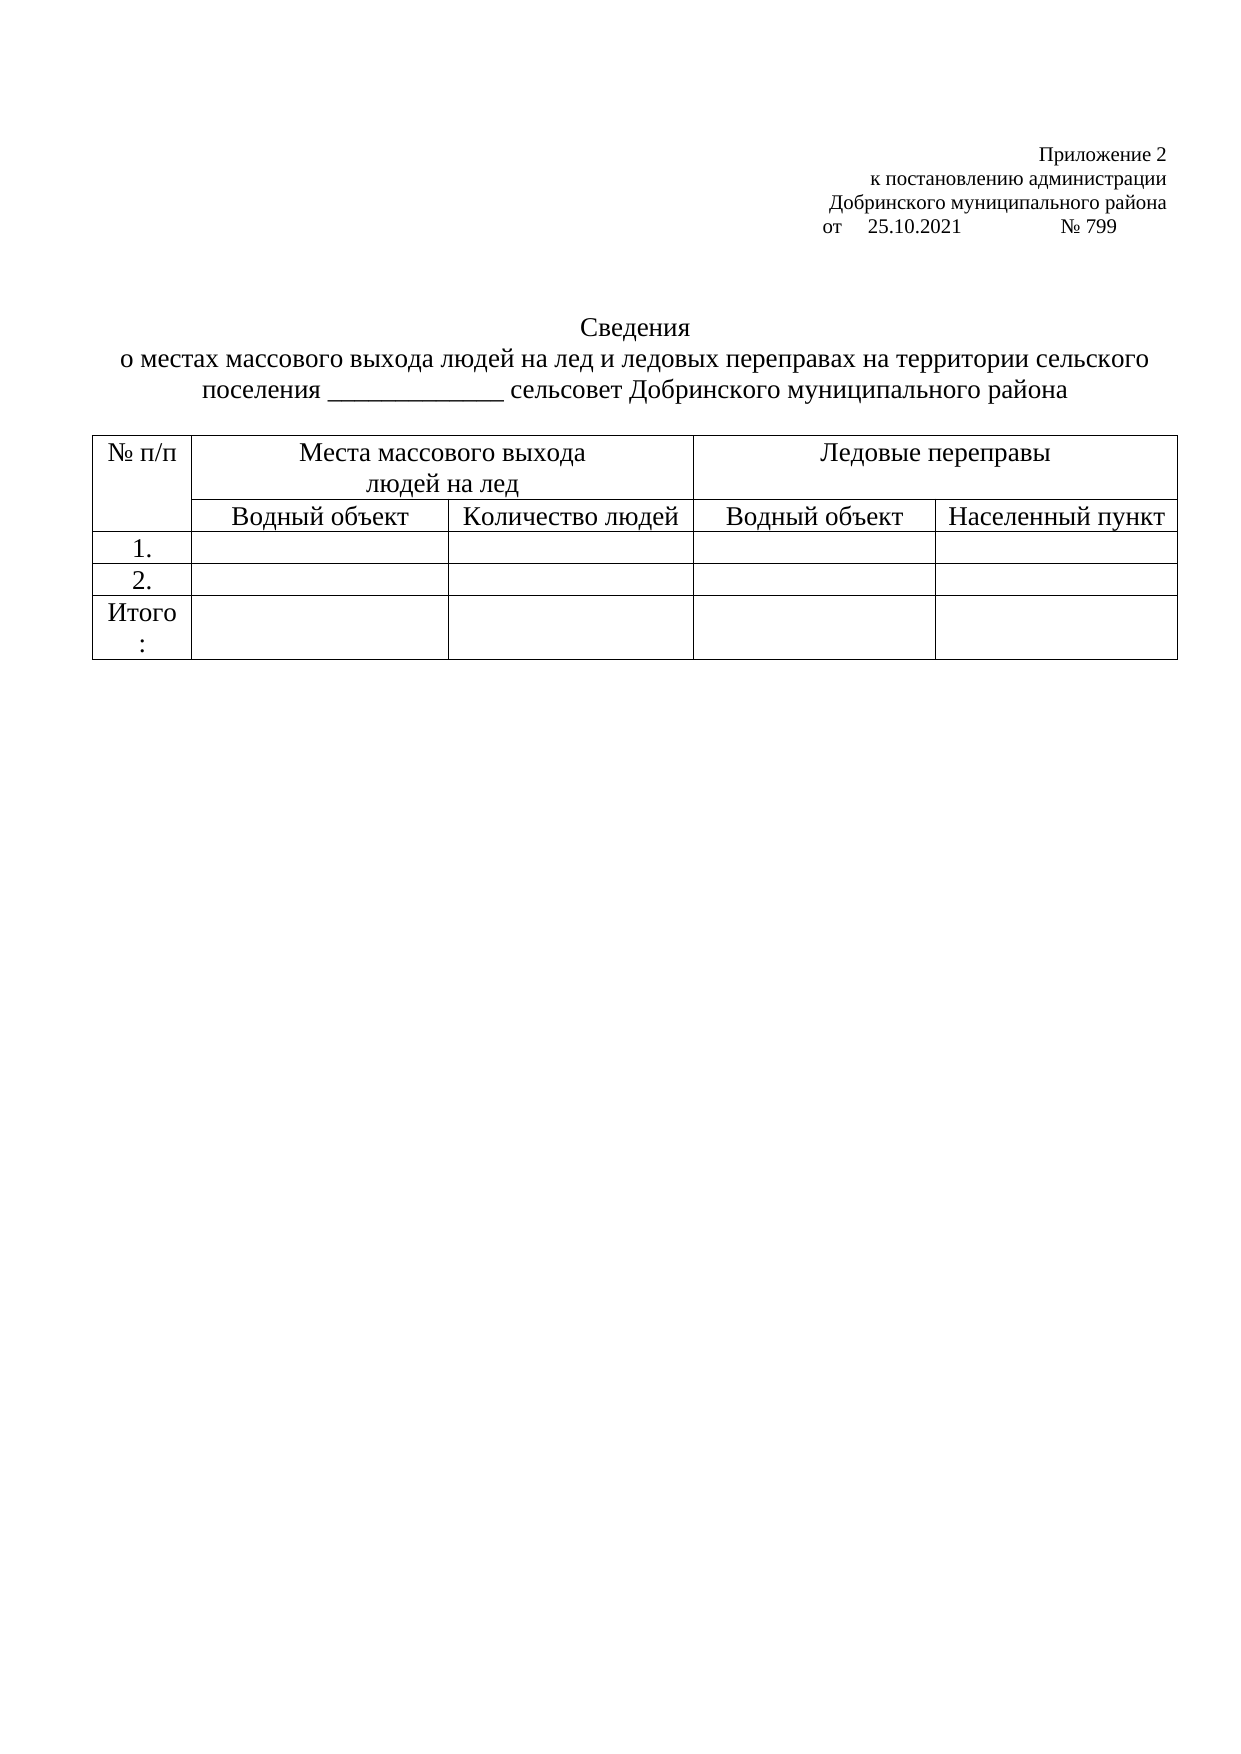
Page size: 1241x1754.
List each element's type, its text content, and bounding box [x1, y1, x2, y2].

text от 25.10.2021 № 799 [103, 214, 1167, 238]
table_header № п/п [93, 436, 191, 531]
text Добринского муниципального района [620, 190, 1167, 214]
table_cell [936, 596, 1177, 658]
table_cell [192, 564, 448, 595]
text Сведения [103, 311, 1167, 342]
table_cell Водный объект [694, 500, 935, 531]
table_cell [936, 532, 1177, 563]
text Приложение 2 [103, 142, 1167, 166]
table_cell Количество людей [449, 500, 693, 531]
table_header Места массового выхода людей на лед [192, 436, 693, 498]
table_cell 2. [93, 564, 191, 595]
text к постановлению администрации [620, 166, 1167, 190]
table_cell [936, 564, 1177, 595]
table_cell [449, 596, 693, 658]
table_cell 1. [93, 532, 191, 563]
table_cell Итого: [93, 596, 191, 658]
table_cell [449, 564, 693, 595]
table_cell [694, 532, 935, 563]
table_cell [192, 596, 448, 658]
text о местах массового выхода людей на лед и ледовых переправах на территории сельского поселения _____________ сельсовет Добринского муниципального района [103, 342, 1167, 404]
table_cell [192, 532, 448, 563]
table_cell [694, 564, 935, 595]
table_cell Населенный пункт [936, 500, 1177, 531]
table_cell [449, 532, 693, 563]
table_cell [694, 596, 935, 658]
table_cell Водный объект [192, 500, 448, 531]
table_header Ледовые переправы [694, 436, 1177, 498]
